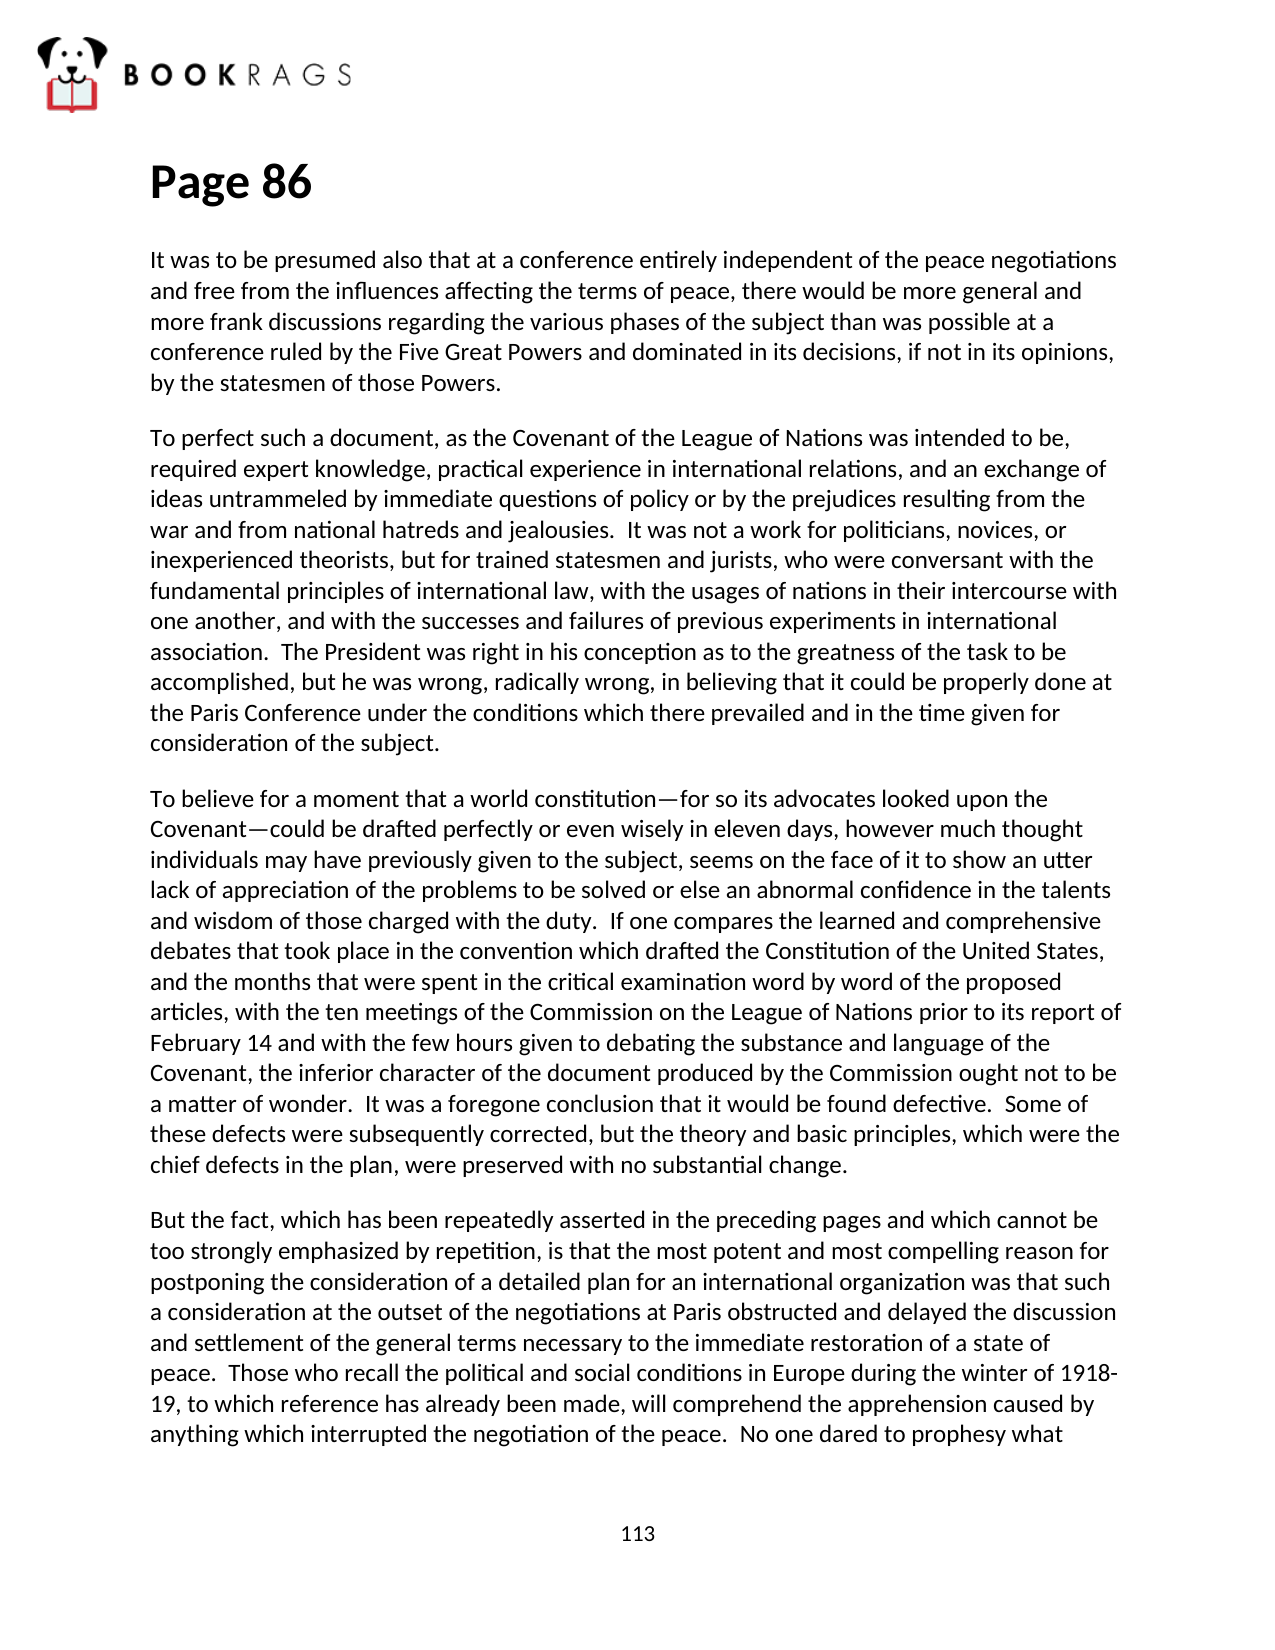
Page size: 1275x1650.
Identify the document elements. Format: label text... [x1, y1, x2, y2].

text It was to be presumed also that at a conference entirely independent of the peace negotiations and free from the influences affecting the terms of peace, there would be more general and more frank discussions regarding the various phases of the subject than was possible at a conference ruled by the Five Great Powers and dominated in its decisions, if not in its opinions, by the statesmen of those Powers. [150, 244, 1125, 397]
picture [37, 37, 351, 113]
text To perfect such a document, as the Covenant of the League of Nations was intended to be, required expert knowledge, practical experience in international relations, and an exchange of ideas untrammeled by immediate questions of policy or by the prejudices resulting from the war and from national hatreds and jealousies. It was not a work for politicians, novices, or inexperienced theorists, but for trained statesmen and jurists, who were conversant with the fundamental principles of international law, with the usages of nations in their intercourse with one another, and with the successes and failures of previous experiments in international association. The President was right in his conception as to the greatness of the task to be accomplished, but he was wrong, radically wrong, in believing that it could be properly done at the Paris Conference under the conditions which there prevailed and in the time given for consideration of the subject. [150, 422, 1125, 758]
text To believe for a moment that a world constitution—­for so its advocates looked upon the Covenant—­could be drafted perfectly or even wisely in eleven days, however much thought individuals may have previously given to the subject, seems on the face of it to show an utter lack of appreciation of the problems to be solved or else an abnormal confidence in the talents and wisdom of those charged with the duty. If one compares the learned and comprehensive debates that took place in the convention which drafted the Constitution of the United States, and the months that were spent in the critical examination word by word of the proposed articles, with the ten meetings of the Commission on the League of Nations prior to its report of February 14 and with the few hours given to debating the substance and language of the Covenant, the inferior character of the document produced by the Commission ought not to be a matter of wonder. It was a foregone conclusion that it would be found defective. Some of these defects were subsequently corrected, but the theory and basic principles, which were the chief defects in the plan, were preserved with no substantial change. [150, 783, 1125, 1180]
text Page 86 [150, 150, 1125, 211]
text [150, 1205, 1125, 1449]
